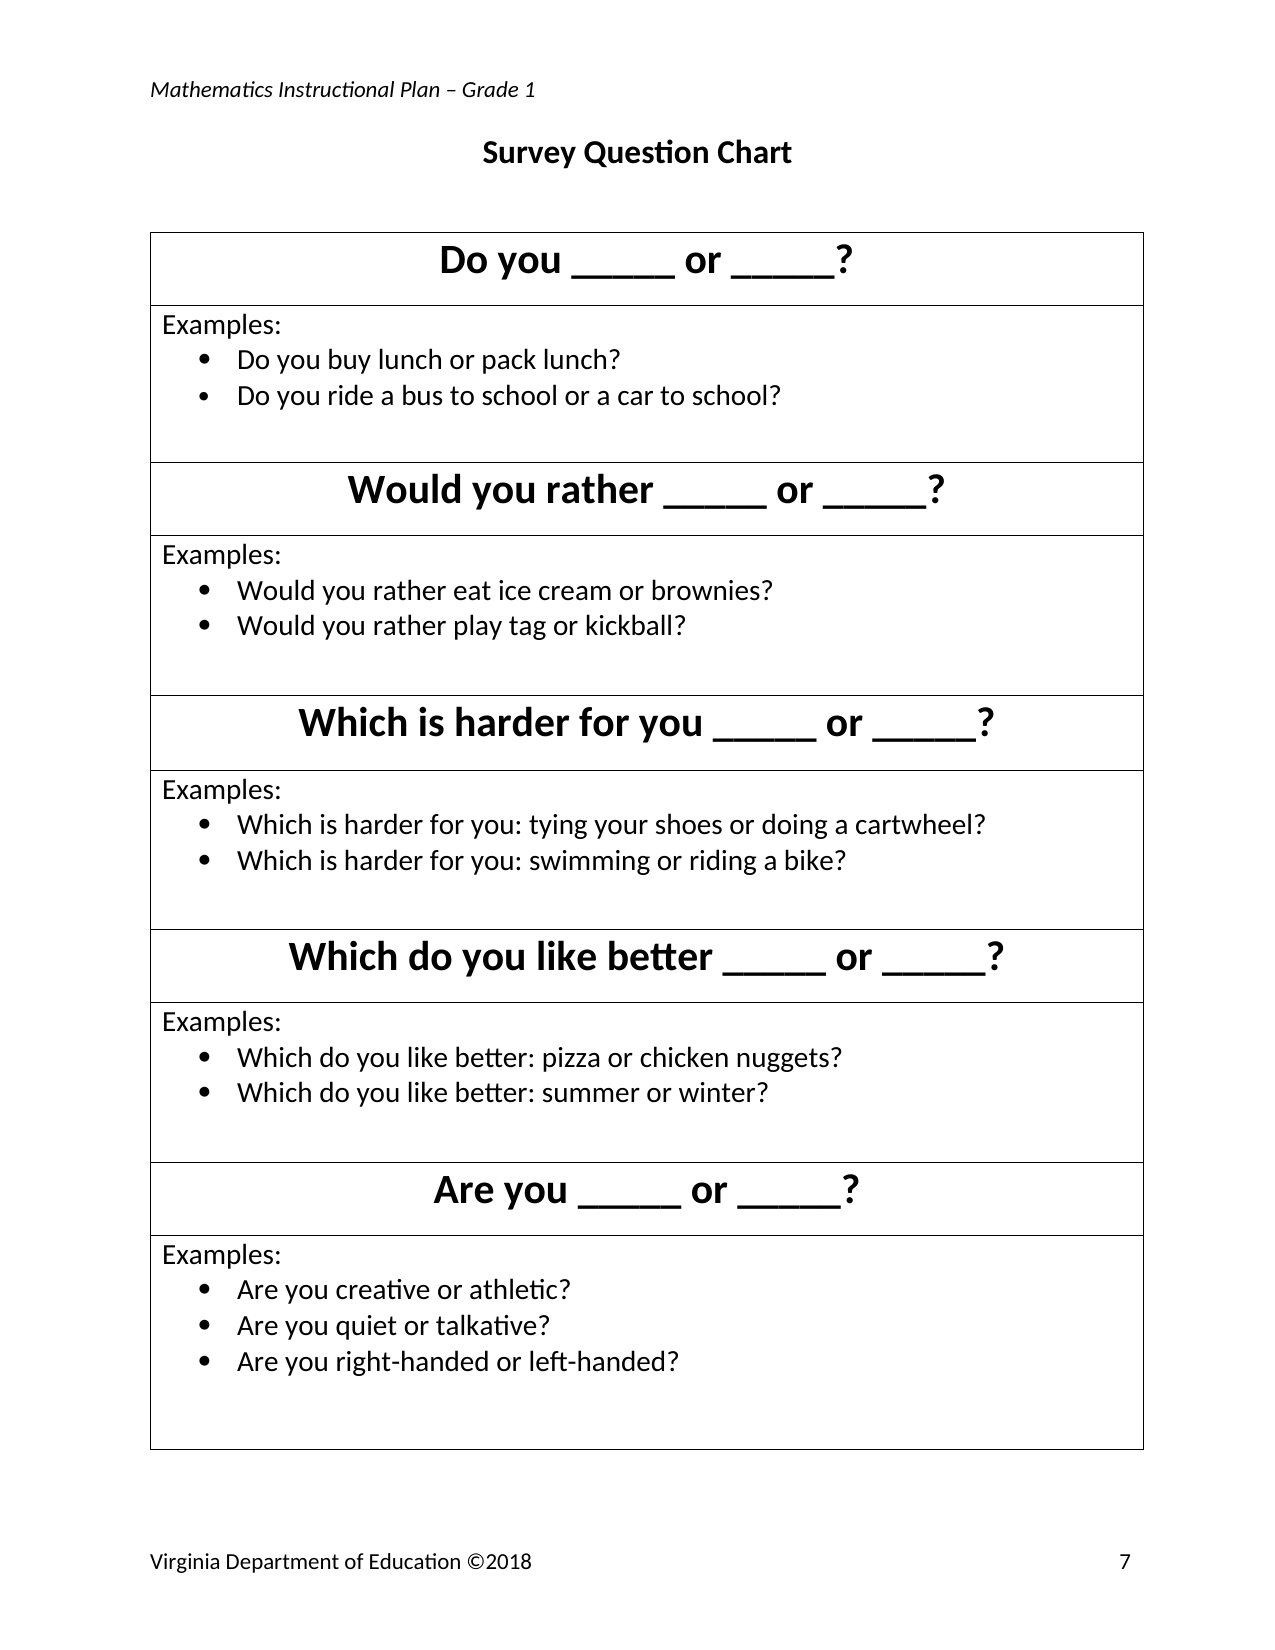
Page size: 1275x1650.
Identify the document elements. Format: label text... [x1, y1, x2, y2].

table_cell Examples: Would you rather eat ice cream or brownies? Would you rather play tag or kickball? [151, 536, 1143, 694]
table_cell Which do you like better _____ or _____? [151, 930, 1143, 1002]
table_cell Are you _____ or _____? [151, 1163, 1143, 1235]
table_cell Examples: Which is harder for you: tying your shoes or doing a cartwheel? Which is harder for you: swimming or riding a bike? [151, 771, 1143, 929]
table_cell Examples: Which do you like better: pizza or chicken nuggets? Which do you like better: summer or winter? [151, 1003, 1143, 1162]
table_cell Examples: Are you creative or athletic? Are you quiet or talkative? Are you right-handed or left-handed? [151, 1236, 1143, 1449]
table_cell Which is harder for you _____ or _____? [151, 696, 1143, 770]
table_header Do you _____ or _____? [151, 233, 1143, 305]
table_cell Examples: Do you buy lunch or pack lunch? Do you ride a bus to school or a car to school? [151, 306, 1143, 462]
table_cell Would you rather _____ or _____? [151, 463, 1143, 535]
text Survey Question Chart [150, 131, 1125, 172]
